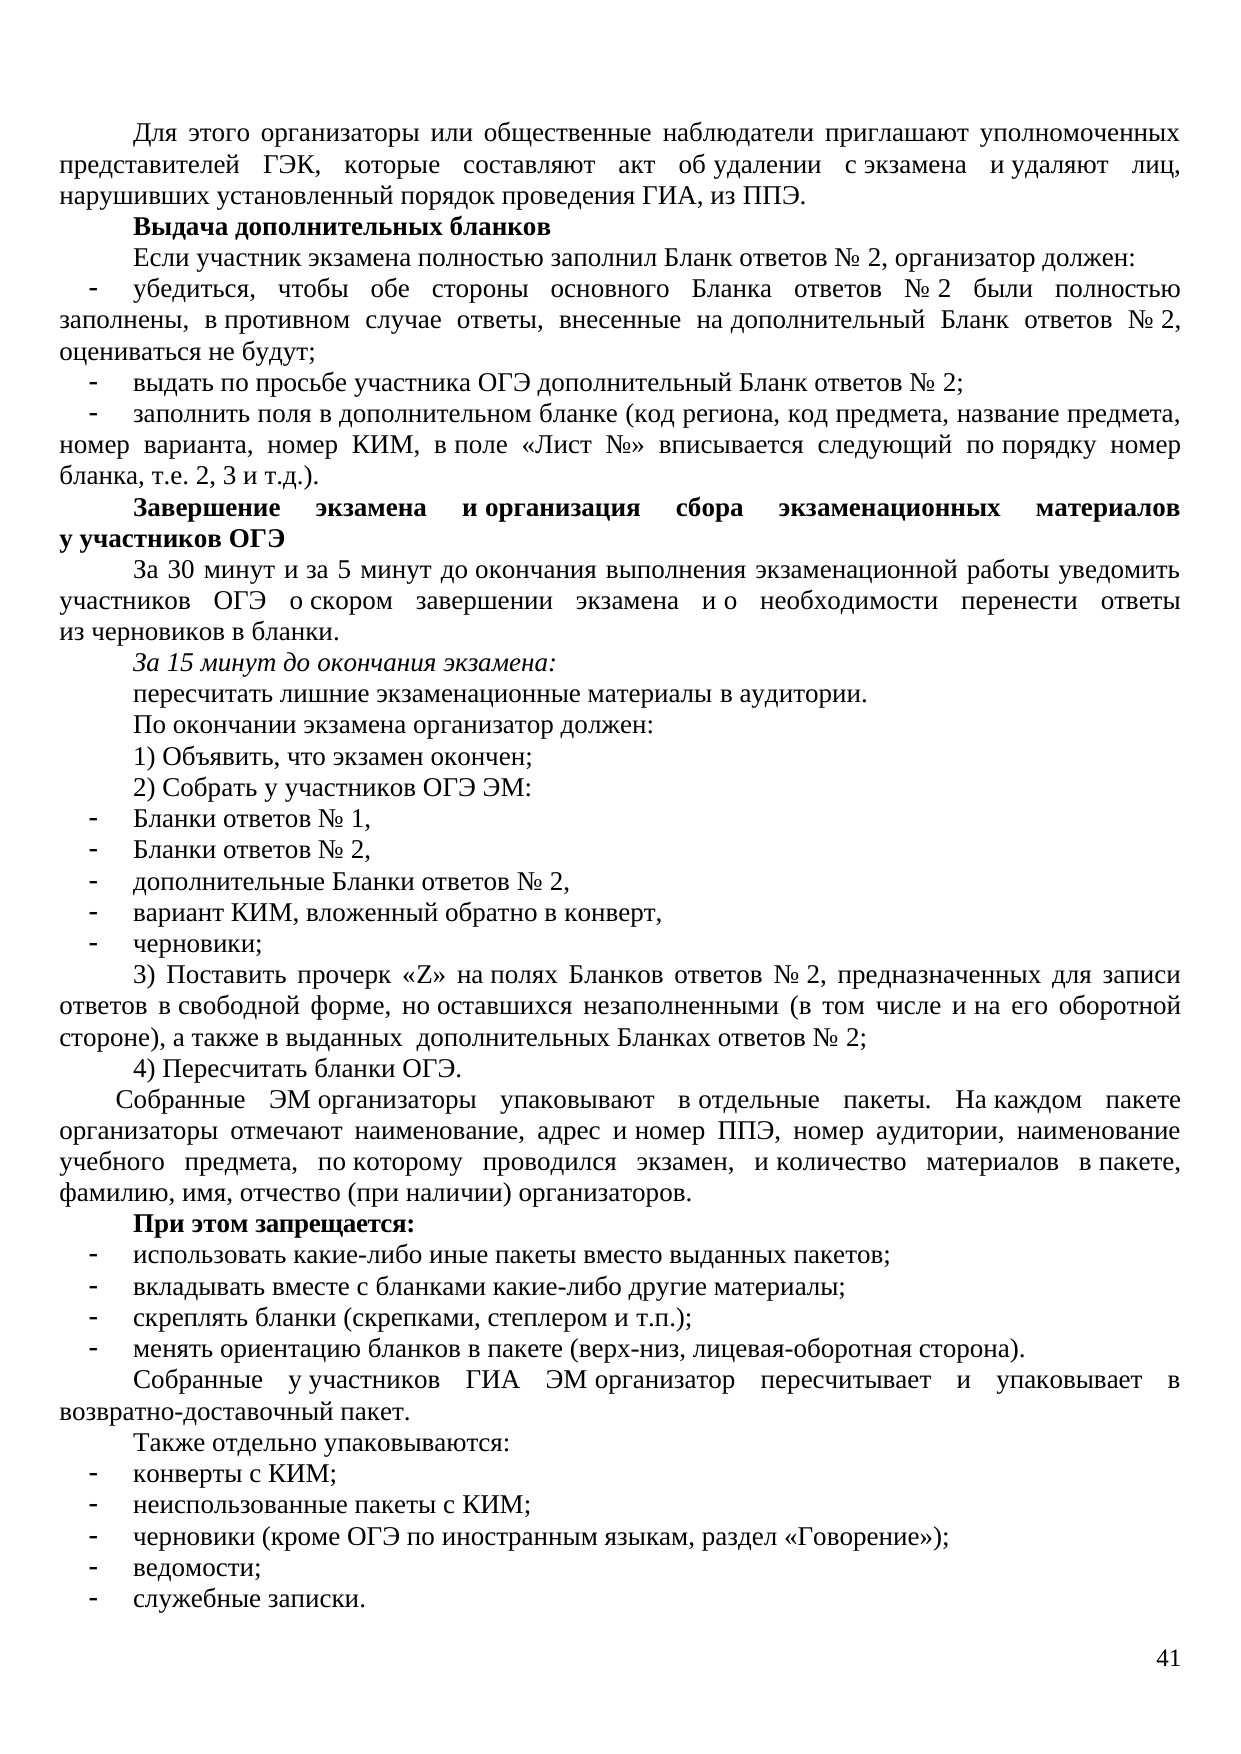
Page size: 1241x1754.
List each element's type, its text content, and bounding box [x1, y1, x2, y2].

text Собранные у участников ГИА ЭМ организатор пересчитывает и упаковывает в возвратно-доставочный пакет. [59, 1364, 1181, 1426]
text Также отдельно упаковываются: [59, 1426, 1181, 1457]
list черновики (кроме ОГЭ по иностранным языкам, раздел «Говорение»); [59, 1519, 1181, 1551]
text пересчитать лишние экзаменационные материалы в аудитории. [133, 677, 1181, 709]
text Для этого организаторы или общественные наблюдатели приглашают уполномоченных представителей ГЭК, которые составляют акт об удалении с экзамена и удаляют лиц, нарушивших установленный порядок проведения ГИА, из ППЭ. [59, 117, 1181, 210]
text Если участник экзамена полностью заполнил Бланк ответов № 2, организатор должен: [59, 241, 1181, 272]
text Завершение экзамена и организация сбора экзаменационных материалов у участников ОГЭ [59, 491, 1181, 553]
text При этом запрещается: [133, 1207, 1181, 1239]
text По окончании экзамена организатор должен: [59, 709, 1181, 740]
text Выдача дополнительных бланков [59, 210, 1181, 241]
list ведомости; [59, 1551, 1181, 1582]
list убедиться, чтобы обе стороны основного Бланка ответов № 2 были полностью заполнены, в противном случае ответы, внесенные на дополнительный Бланк ответов № 2, оцениваться не будут; [59, 272, 1181, 366]
text За 30 минут и за 5 минут до окончания выполнения экзаменационной работы уведомить участников ОГЭ о скором завершении экзамена и о необходимости перенести ответы из черновиков в бланки. [59, 553, 1181, 646]
text 1) Объявить, что экзамен окончен; [59, 740, 1181, 771]
list черновики; [59, 927, 1181, 958]
text 4) Пересчитать бланки ОГЭ. [59, 1052, 1181, 1083]
list скреплять бланки (скрепками, степлером и т.п.); [59, 1301, 1181, 1332]
list менять ориентацию бланков в пакете (верх-низ, лицевая-оборотная сторона). [59, 1332, 1181, 1364]
text Собранные ЭМ организаторы упаковывают в отдельные пакеты. На каждом пакете организаторы отмечают наименование, адрес и номер ППЭ, номер аудитории, наименование учебного предмета, по которому проводился экзамен, и количество материалов в пакете, фамилию, имя, отчество (при наличии) организаторов. [59, 1083, 1181, 1207]
text За 15 минут до окончания экзамена: [59, 646, 1181, 677]
list Бланки ответов № 2, [59, 833, 1181, 864]
list Бланки ответов № 1, [59, 802, 1181, 833]
list дополнительные Бланки ответов № 2, [59, 864, 1181, 896]
list вкладывать вместе с бланками какие-либо другие материалы; [59, 1270, 1181, 1301]
list неиспользованные пакеты с КИМ; [59, 1488, 1181, 1519]
list служебные записки. [59, 1582, 1181, 1613]
text 3) Поставить прочерк «Z» на полях Бланков ответов № 2, предназначенных для записи ответов в свободной форме, но оставшихся незаполненными (в том числе и на его оборотной стороне), а также в выданных дополнительных Бланках ответов № 2; [59, 958, 1181, 1052]
list выдать по просьбе участника ОГЭ дополнительный Бланк ответов № 2; [59, 366, 1181, 397]
list вариант КИМ, вложенный обратно в конверт, [59, 896, 1181, 927]
list использовать какие-либо иные пакеты вместо выданных пакетов; [59, 1239, 1181, 1270]
list заполнить поля в дополнительном бланке (код региона, код предмета, название предмета, номер варианта, номер КИМ, в поле «Лист №» вписывается следующий по порядку номер бланка, т.е. 2, 3 и т.д.). [59, 397, 1181, 491]
text 2) Собрать у участников ОГЭ ЭМ: [59, 771, 1181, 802]
list конверты с КИМ; [59, 1457, 1181, 1488]
